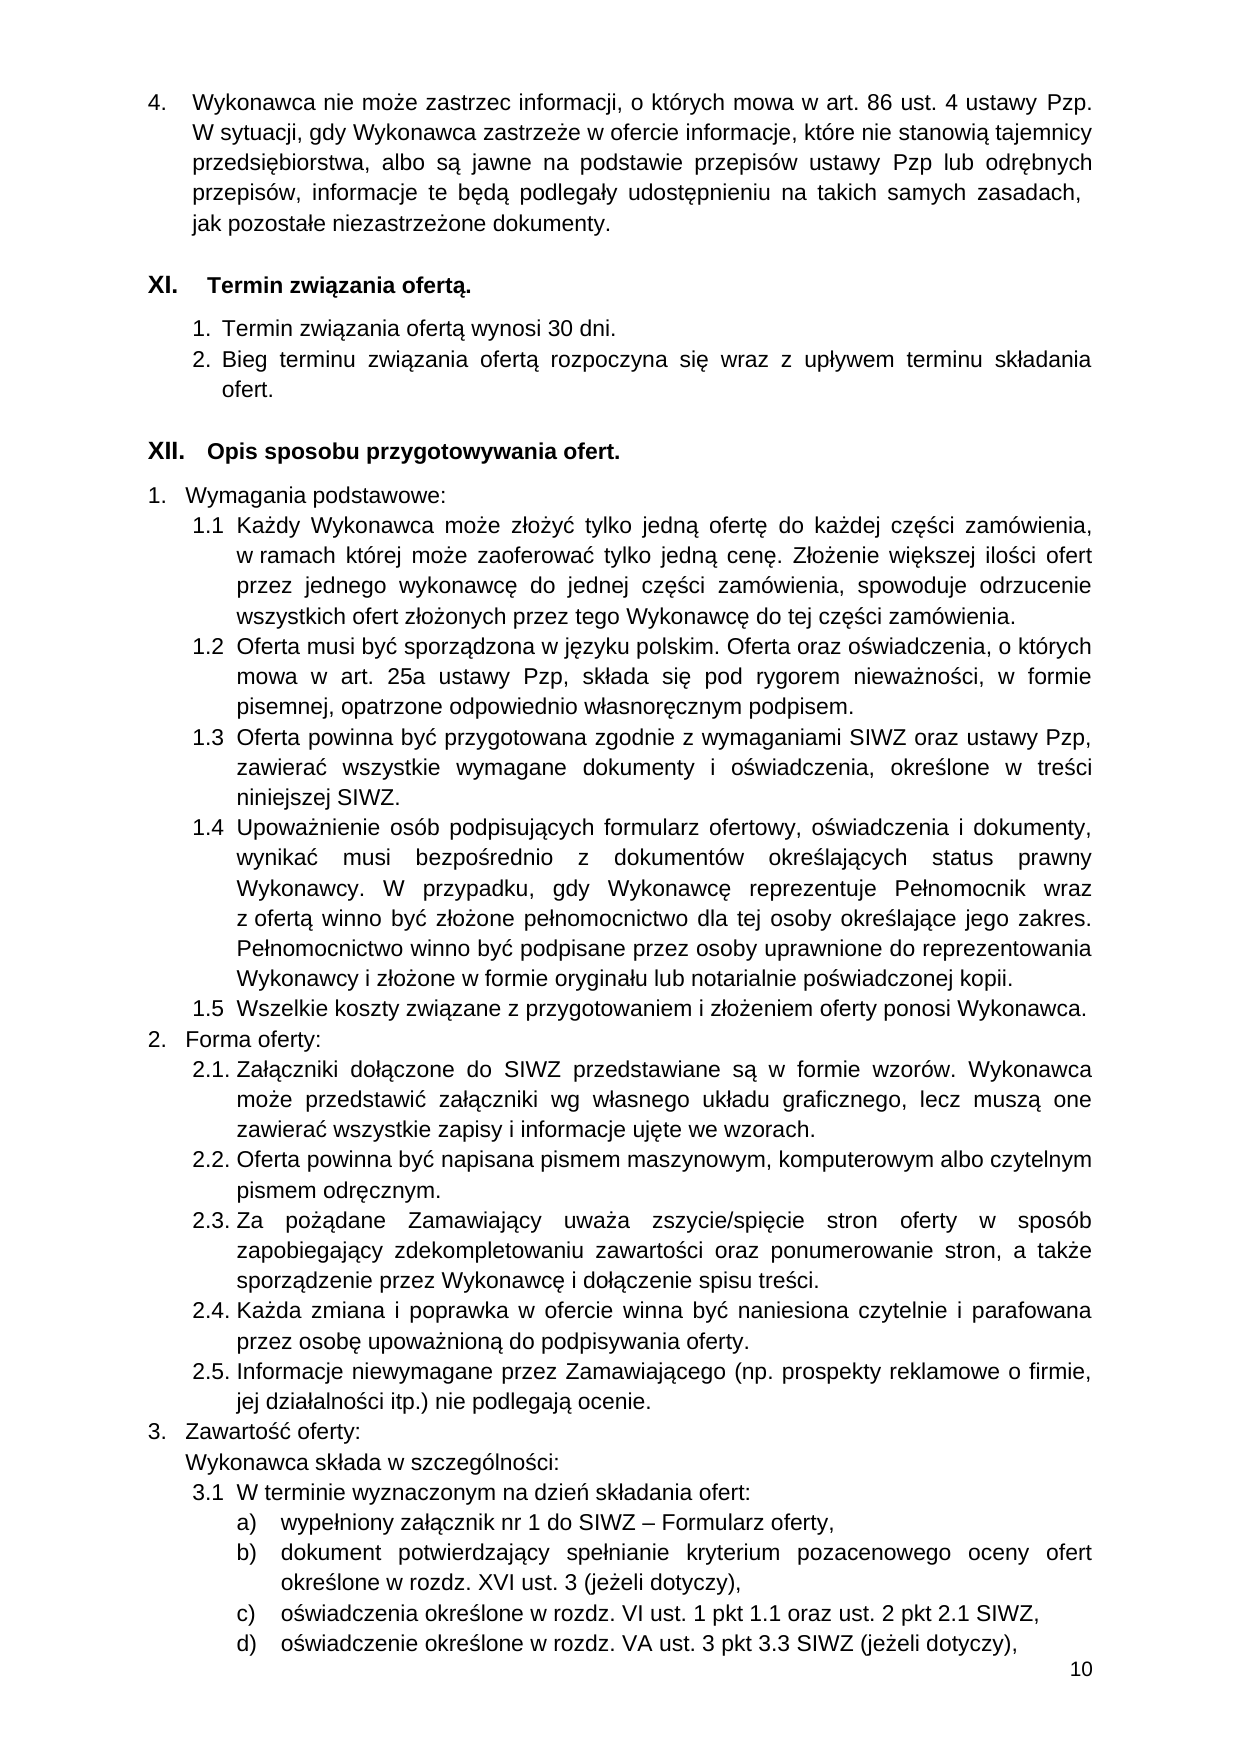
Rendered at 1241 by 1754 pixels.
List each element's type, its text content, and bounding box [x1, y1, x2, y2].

list Upoważnienie osób podpisujących formularz ofertowy, oświadczenia i dokumenty, wynikać musi bezpośrednio z dokumentów określających status prawny Wykonawcy. W przypadku, gdy Wykonawcę reprezentuje Pełnomocnik wraz z ofertą winno być złożone pełnomocnictwo dla tej osoby określające jego zakres. Pełnomocnictwo winno być podpisane przez osoby uprawnione do reprezentowania Wykonawcy i złożone w formie oryginału lub notarialnie poświadczonej kopii. [192, 814, 1092, 991]
list Bieg terminu związania ofertą rozpoczyna się wraz z upływem terminu składania ofert. [192, 346, 1092, 402]
list Zawartość oferty: [148, 1418, 1092, 1444]
list wypełniony załącznik nr 1 do SIWZ – Formularz oferty, [236, 1509, 1092, 1535]
list Termin związania ofertą. [148, 270, 1092, 299]
list Forma oferty: [148, 1026, 1092, 1052]
list Termin związania ofertą wynosi 30 dni. [192, 315, 1092, 342]
list Opis sposobu przygotowywania ofert. [148, 436, 1092, 465]
list Oferta powinna być przygotowana zgodnie z wymaganiami SIWZ oraz ustawy Pzp, zawierać wszystkie wymagane dokumenty i oświadczenia, określone w treści niniejszej SIWZ. [192, 723, 1092, 810]
list Wszelkie koszty związane z przygotowaniem i złożeniem oferty ponosi Wykonawca. [192, 995, 1092, 1022]
list Oferta musi być sporządzona w języku polskim. Oferta oraz oświadczenia, o których mowa w art. 25a ustawy Pzp, składa się pod rygorem nieważności, w formie pisemnej, opatrzone odpowiednio własnoręcznym podpisem. [192, 633, 1092, 719]
list dokument potwierdzający spełnianie kryterium pozacenowego oceny ofert określone w rozdz. XVI ust. 3 (jeżeli dotyczy), [236, 1539, 1092, 1596]
list Informacje niewymagane przez Zamawiającego (np. prospekty reklamowe o firmie, jej działalności itp.) nie podlegają ocenie. [192, 1358, 1092, 1414]
list Każda zmiana i poprawka w ofercie winna być naniesiona czytelnie i parafowana przez osobę upoważnioną do podpisywania oferty. [192, 1297, 1092, 1354]
list Oferta powinna być napisana pismem maszynowym, komputerowym albo czytelnym pismem odręcznym. [192, 1146, 1092, 1203]
list Wykonawca nie może zastrzec informacji, o których mowa w art. 86 ust. 4 ustawy Pzp. W sytuacji, gdy Wykonawca zastrzeże w ofercie informacje, które nie stanowią tajemnicy przedsiębiorstwa, albo są jawne na podstawie przepisów ustawy Pzp lub odrębnych przepisów, informacje te będą podlegały udostępnieniu na takich samych zasadach, jak pozostałe niezastrzeżone dokumenty. [148, 89, 1092, 236]
text Wykonawca składa w szczególności: [185, 1448, 1092, 1475]
list Wymagania podstawowe: [148, 482, 1092, 508]
list oświadczenia określone w rozdz. VI ust. 1 pkt 1.1 oraz ust. 2 pkt 2.1 SIWZ, [236, 1599, 1092, 1626]
list Za pożądane Zamawiający uważa zszycie/spięcie stron oferty w sposób zapobiegający zdekompletowaniu zawartości oraz ponumerowanie stron, a także sporządzenie przez Wykonawcę i dołączenie spisu treści. [192, 1207, 1092, 1293]
list Załączniki dołączone do SIWZ przedstawiane są w formie wzorów. Wykonawca może przedstawić załączniki wg własnego układu graficznego, lecz muszą one zawierać wszystkie zapisy i informacje ujęte we wzorach. [192, 1056, 1092, 1142]
list Każdy Wykonawca może złożyć tylko jedną ofertę do każdej części zamówienia, w ramach której może zaoferować tylko jedną cenę. Złożenie większej ilości ofert przez jednego wykonawcę do jednej części zamówienia, spowoduje odrzucenie wszystkich ofert złożonych przez tego Wykonawcę do tej części zamówienia. [192, 512, 1092, 629]
list W terminie wyznaczonym na dzień składania ofert: [192, 1479, 1092, 1505]
list oświadczenie określone w rozdz. VA ust. 3 pkt 3.3 SIWZ (jeżeli dotyczy), [236, 1630, 1092, 1656]
